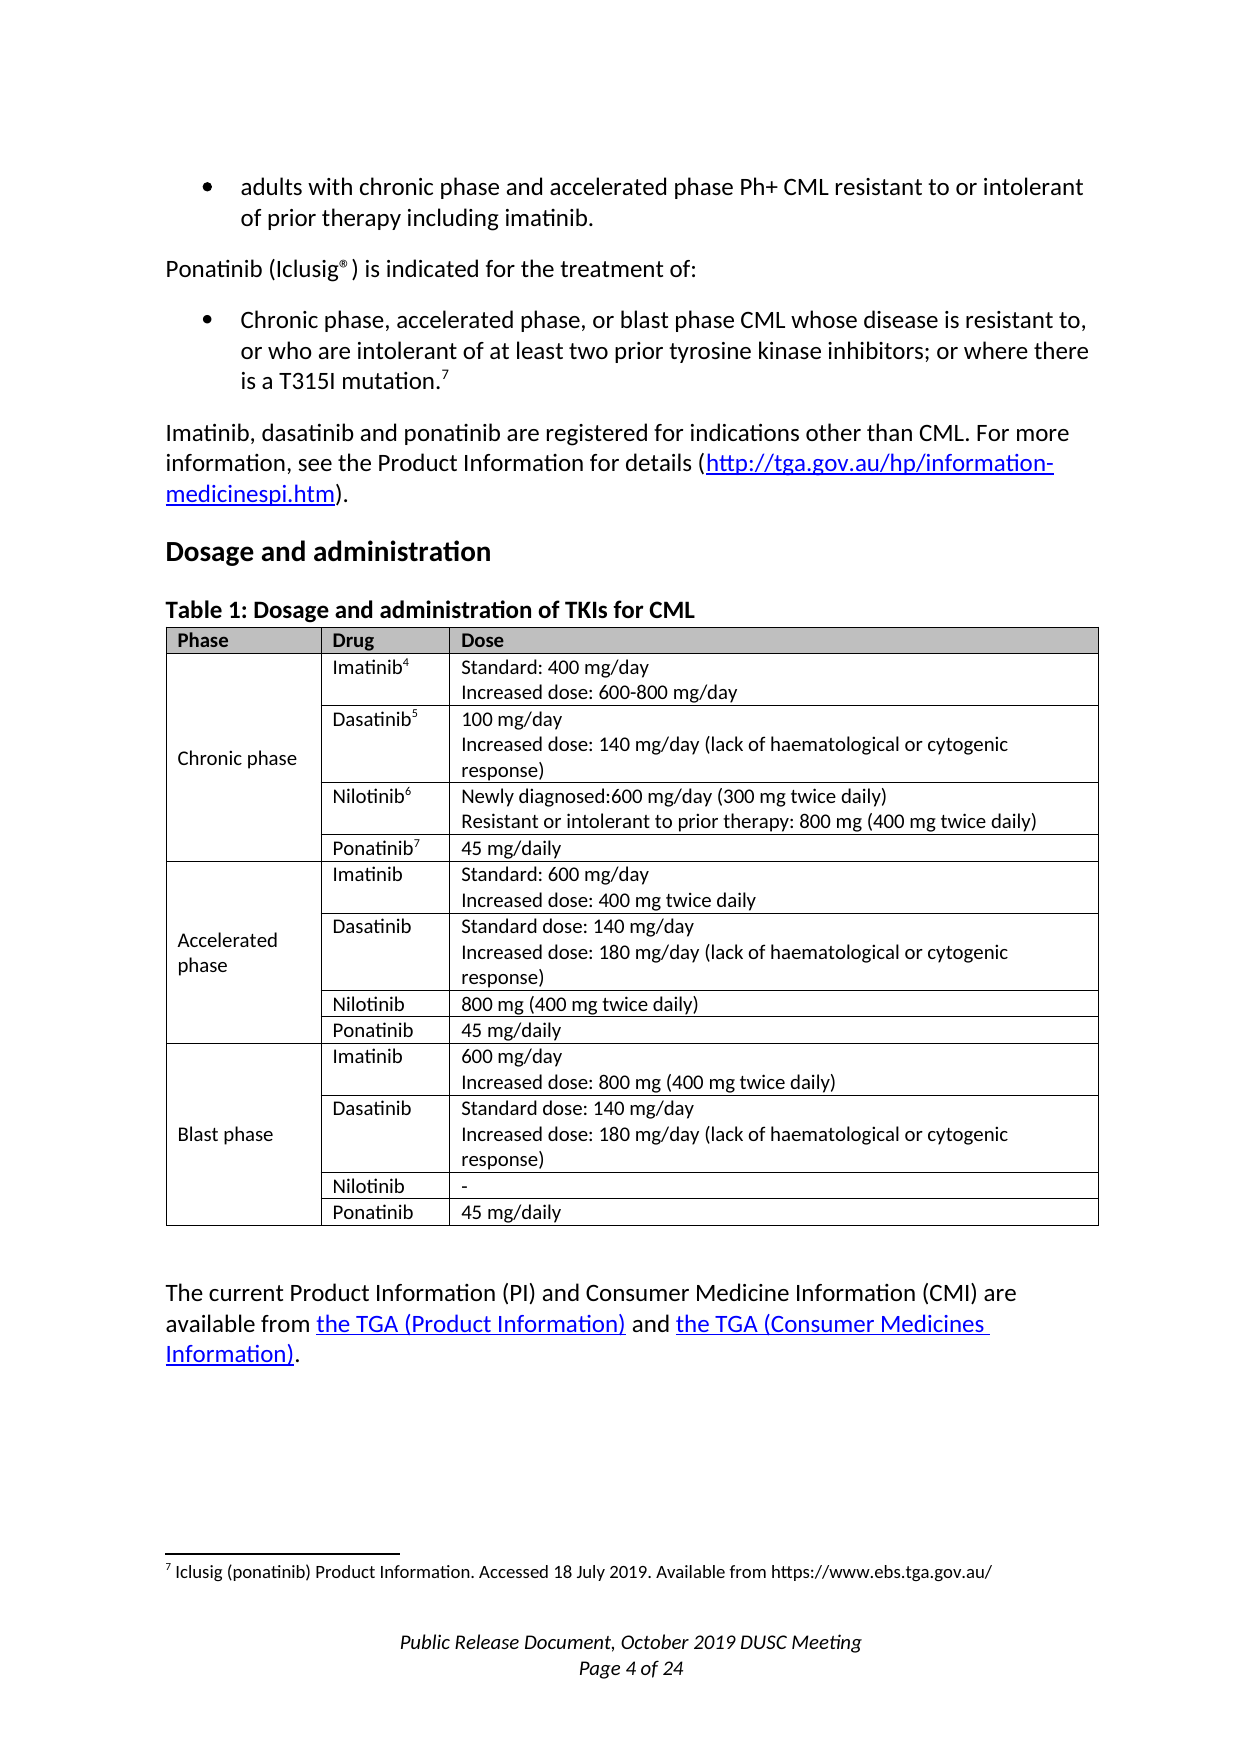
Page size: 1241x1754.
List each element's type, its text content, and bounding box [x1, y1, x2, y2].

text The current Product Information (PI) and Consumer Medicine Information (CMI) are available from the TGA (Product Information) and the TGA (Consumer Medicines Information). [165, 1277, 1098, 1369]
table_cell 45 mg/daily [450, 835, 1098, 861]
table_cell Standard: 400 mg/day Increased dose: 600-800 mg/day [450, 654, 1098, 705]
table_cell Blast phase [167, 1044, 321, 1225]
table_cell 100 mg/day Increased dose: 140 mg/day (lack of haematological or cytogenic response) [450, 706, 1098, 782]
table_cell Dasatinib [322, 914, 449, 990]
text Imatinib, dasatinib and ponatinib are registered for indications other than CML. For more information, see the Product Information for details (http://tga.gov.au/hp/information-medicinespi.htm). [165, 417, 1098, 508]
list Chronic phase, accelerated phase, or blast phase CML whose disease is resistant to, or who are intolerant of at least two prior tyrosine kinase inhibitors; or where there is a T315I mutation. [203, 304, 1098, 396]
table_cell Nilotinib [322, 991, 449, 1016]
table_cell Imatinib [322, 1044, 449, 1094]
table_cell 45 mg/daily [450, 1199, 1098, 1225]
table_header Dose [450, 628, 1098, 653]
table_cell - [450, 1173, 1098, 1198]
table_cell Dasatinib [322, 1096, 449, 1172]
table_cell Standard: 600 mg/day Increased dose: 400 mg twice daily [450, 862, 1098, 912]
table_cell Newly diagnosed:600 mg/day (300 mg twice daily) Resistant or intolerant to prior therapy: 800 mg (400 mg twice daily) [450, 783, 1098, 834]
table_header Drug [322, 628, 449, 653]
table_cell Ponatinib [322, 1199, 449, 1225]
title Table 1: Dosage and administration of TKIs for CML [165, 594, 1098, 624]
list adults with chronic phase and accelerated phase Ph+ CML resistant to or intolerant of prior therapy including imatinib. [203, 171, 1098, 232]
table_cell Imatinib [322, 862, 449, 912]
table_cell Nilotinib6 [322, 783, 449, 834]
table_cell 45 mg/daily [450, 1017, 1098, 1043]
table_cell Imatinib4 [322, 654, 449, 705]
table_cell Ponatinib [322, 1017, 449, 1043]
table_cell Accelerated phase [167, 862, 321, 1043]
table_cell Nilotinib [322, 1173, 449, 1198]
table_cell Dasatinib5 [322, 706, 449, 782]
subtitle Dosage and administration [165, 533, 1098, 569]
table_cell Chronic phase [167, 654, 321, 861]
table_cell 800 mg (400 mg twice daily) [450, 991, 1098, 1016]
table_cell Standard dose: 140 mg/day Increased dose: 180 mg/day (lack of haematological or cytogenic response) [450, 1096, 1098, 1172]
table_header Phase [167, 628, 321, 653]
text Ponatinib (Iclusig®) is indicated for the treatment of: [165, 253, 1098, 284]
table_cell Ponatinib7 [322, 835, 449, 861]
table_cell Standard dose: 140 mg/day Increased dose: 180 mg/day (lack of haematological or cytogenic response) [450, 914, 1098, 990]
table_cell 600 mg/day Increased dose: 800 mg (400 mg twice daily) [450, 1044, 1098, 1094]
